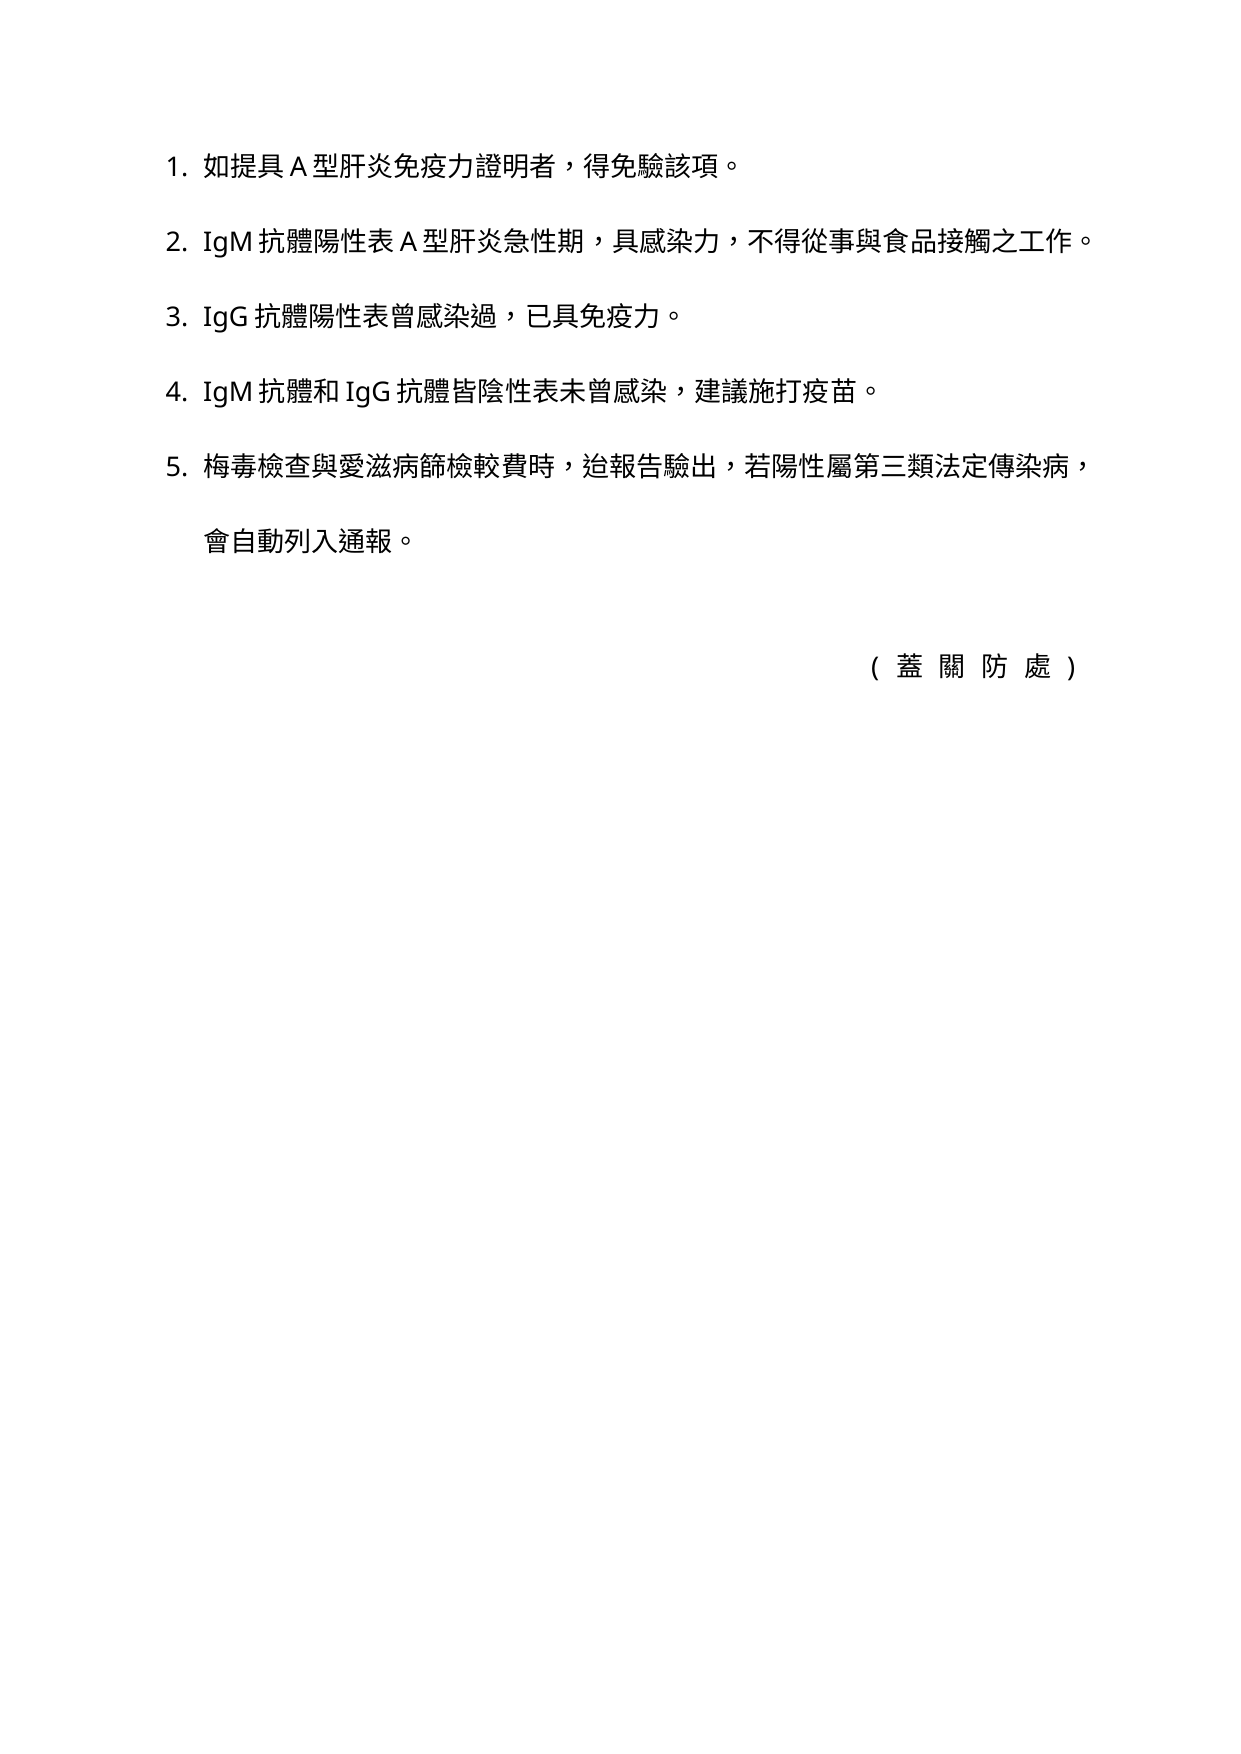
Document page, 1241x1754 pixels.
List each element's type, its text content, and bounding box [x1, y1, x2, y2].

list IgM抗體陽性表A型肝炎急性期，具感染力，不得從事與食品接觸之工作。 [165, 202, 1075, 277]
text (蓋關防處) [147, 627, 1075, 702]
list IgM抗體和IgG抗體皆陰性表未曾感染，建議施打疫苗。 [165, 352, 1075, 427]
list 如提具A型肝炎免疫力證明者，得免驗該項。 [165, 127, 1075, 202]
list 梅毒檢查與愛滋病篩檢較費時，迨報告驗出，若陽性屬第三類法定傳染病，會自動列入通報。 [165, 427, 1075, 577]
list IgG抗體陽性表曾感染過，已具免疫力。 [165, 277, 1075, 352]
